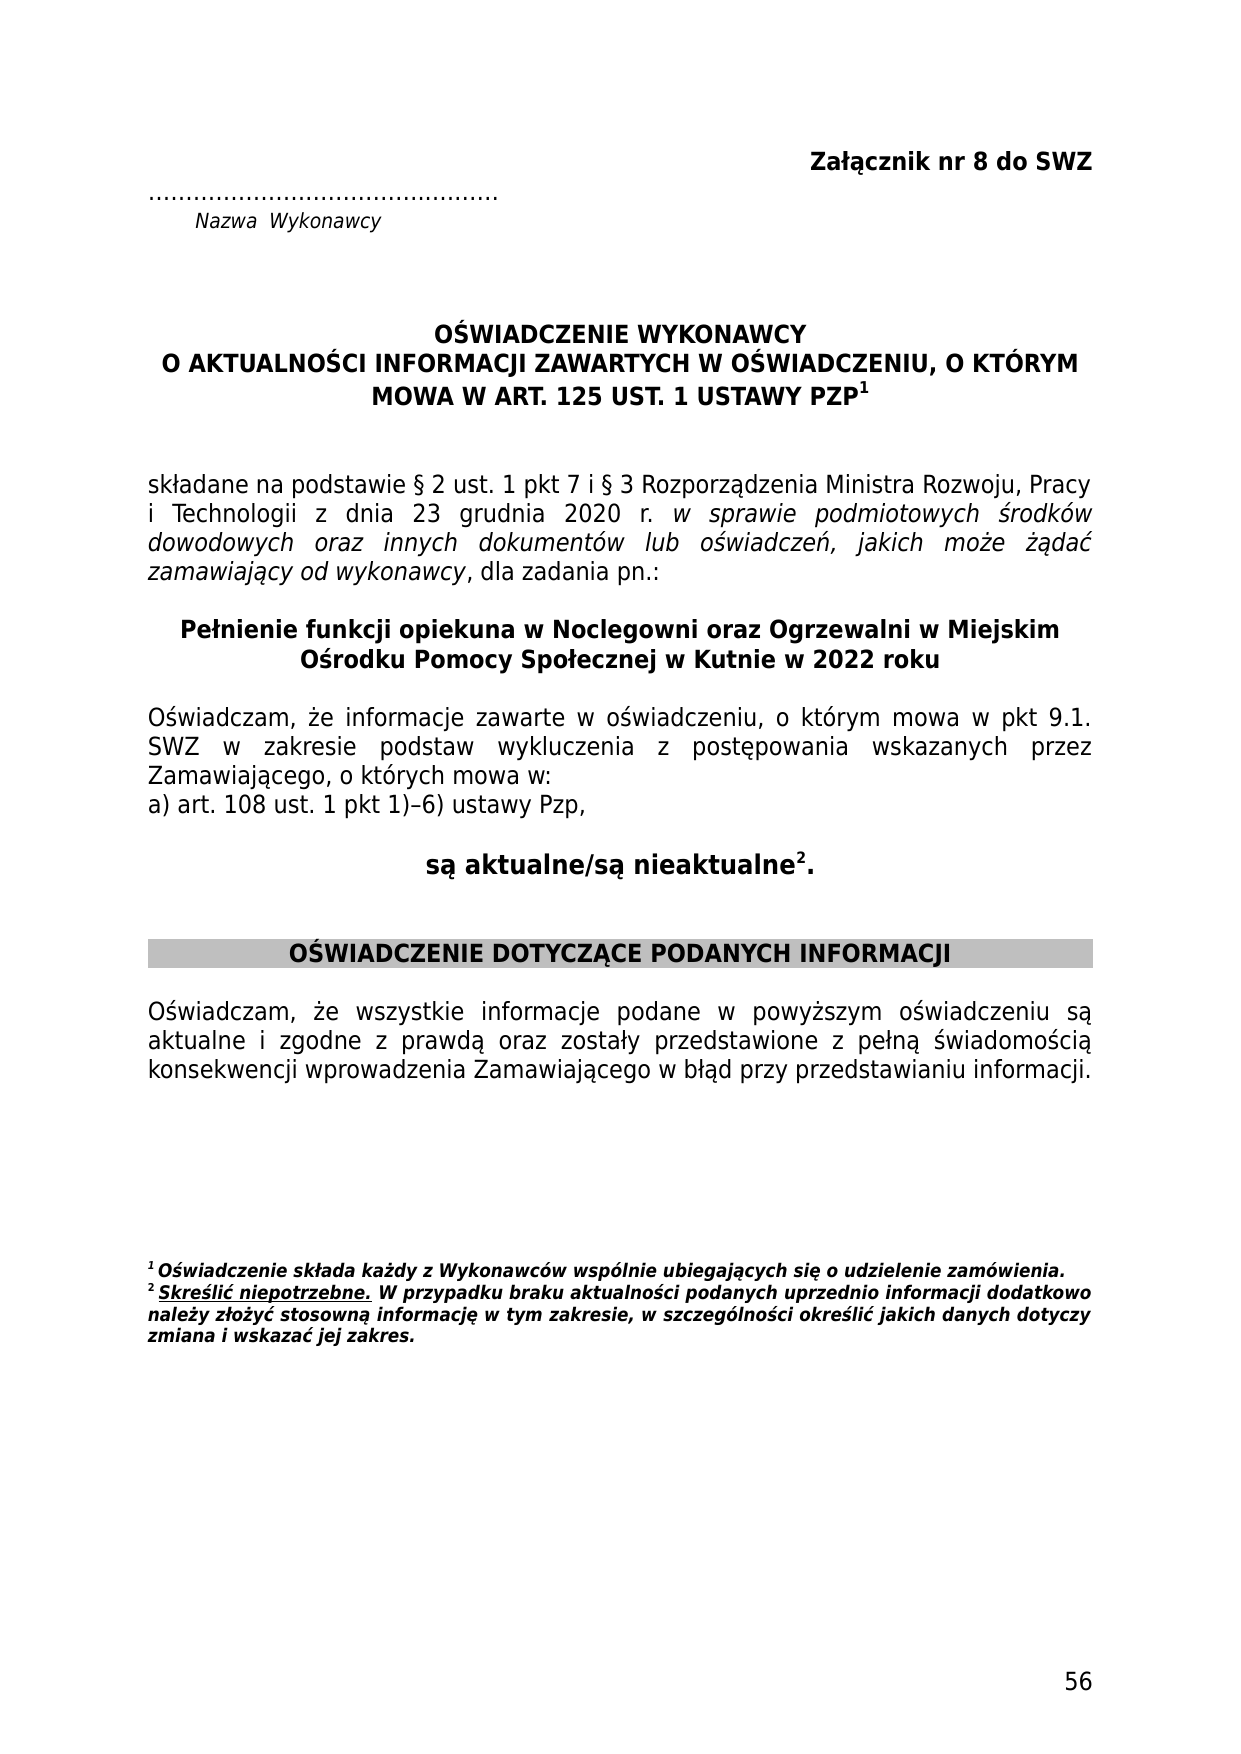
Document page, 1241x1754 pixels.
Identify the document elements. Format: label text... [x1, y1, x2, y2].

text 2 Skreślić niepotrzebne. W przypadku braku aktualności podanych uprzednio informacji dodatkowo należy złożyć stosowną informację w tym zakresie, w szczególności określić jakich danych dotyczy zmiana i wskazać jej zakres. [148, 1282, 1093, 1347]
text a) art. 108 ust. 1 pkt 1)–6) ustawy Pzp, [148, 791, 1093, 820]
text OŚWIADCZENIE DOTYCZĄCE PODANYCH INFORMACJI [148, 939, 1093, 968]
text składane na podstawie § 2 ust. 1 pkt 7 i § 3 Rozporządzenia Ministra Rozwoju, Pracy i Technologii z dnia 23 grudnia 2020 r. w sprawie podmiotowych środków dowodowych oraz innych dokumentów lub oświadczeń, jakich może żądać zamawiający od wykonawcy, dla zadania pn.: [148, 470, 1093, 587]
text Załącznik nr 8 do SWZ [148, 148, 1093, 177]
text Oświadczam, że wszystkie informacje podane w powyższym oświadczeniu są aktualne i zgodne z prawdą oraz zostały przedstawione z pełną świadomością konsekwencji wprowadzenia Zamawiającego w błąd przy przedstawianiu informacji. [148, 997, 1093, 1085]
text Nazwa Wykonawcy [148, 206, 1093, 233]
text Oświadczam, że informacje zawarte w oświadczeniu, o którym mowa w pkt 9.1. SWZ w zakresie podstaw wykluczenia z postępowania wskazanych przez Zamawiającego, o których mowa w: [148, 703, 1093, 791]
text O AKTUALNOŚCI INFORMACJI ZAWARTYCH W OŚWIADCZENIU, O KTÓRYM MOWA W ART. 125 UST. 1 USTAWY PZP1 [148, 350, 1093, 412]
text ………………………………..……… [148, 177, 1093, 206]
text Pełnienie funkcji opiekuna w Noclegowni oraz Ogrzewalni w Miejskim Ośrodku Pomocy Społecznej w Kutnie w 2022 roku [148, 616, 1093, 674]
text są aktualne/są nieaktualne2. [148, 849, 1093, 881]
text 1 Oświadczenie składa każdy z Wykonawców wspólnie ubiegających się o udzielenie zamówienia. [148, 1260, 1093, 1282]
text OŚWIADCZENIE WYKONAWCY [148, 321, 1093, 350]
